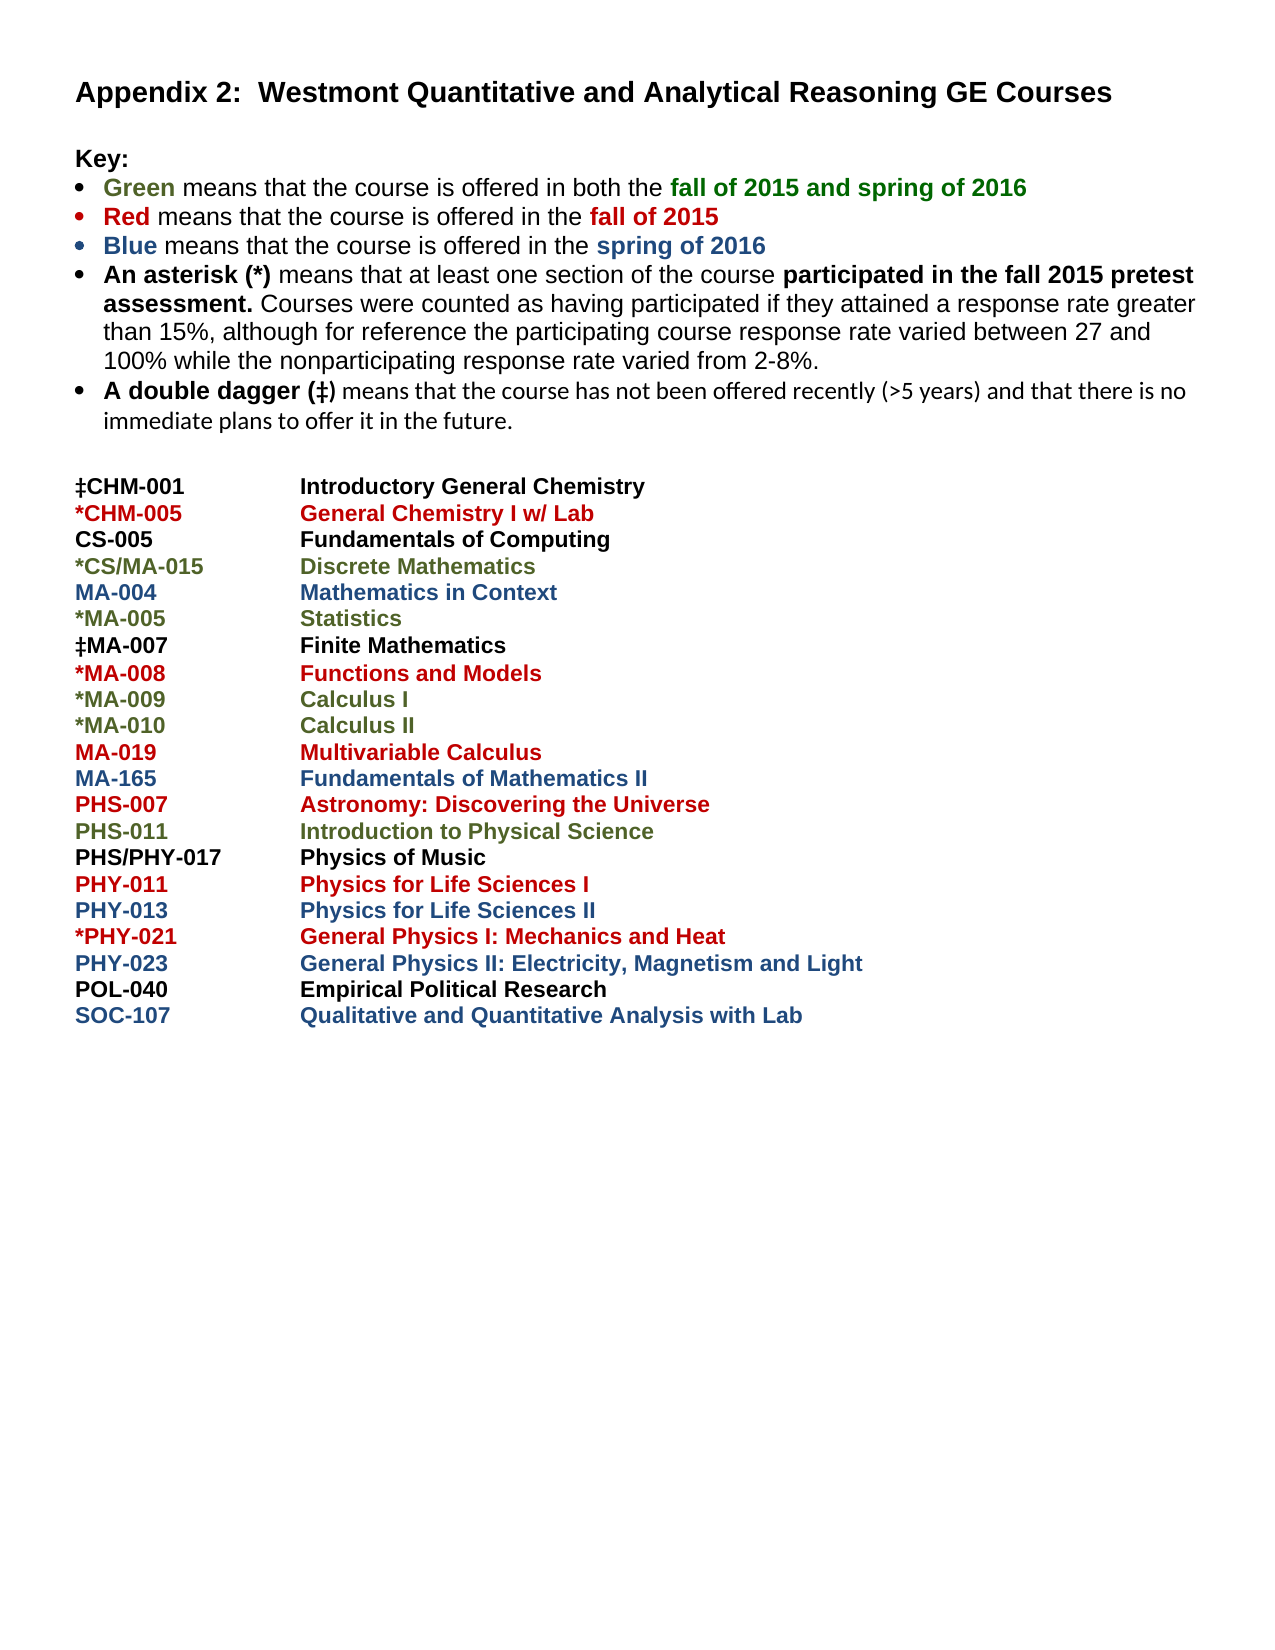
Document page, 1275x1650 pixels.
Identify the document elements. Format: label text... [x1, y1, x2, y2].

text ‡CHM-001 Introductory General Chemistry [75, 472, 1200, 500]
list Red means that the course is offered in the fall of 2015 [75, 202, 1200, 231]
text PHY-013 Physics for Life Sciences II [75, 897, 1200, 923]
text CS-005 Fundamentals of Computing [75, 526, 1200, 553]
text *CS/MA-015 Discrete Mathematics [75, 553, 1200, 579]
text PHS-007 Astronomy: Discovering the Universe [75, 791, 1200, 818]
text *MA-009 Calculus I [75, 686, 1200, 712]
text *MA-005 Statistics [75, 605, 1200, 632]
list Green means that the course is offered in both the fall of 2015 and spring of 2016 [75, 173, 1200, 202]
text SOC-107 Qualitative and Quantitative Analysis with Lab [75, 1002, 1200, 1029]
list Blue means that the course is offered in the spring of 2016 [75, 231, 1200, 260]
text PHS/PHY-017 Physics of Music [75, 844, 1200, 871]
text POL-040 Empirical Political Research [75, 976, 1200, 1002]
text MA-165 Fundamentals of Mathematics II [75, 765, 1200, 791]
text *MA-008 Functions and Models [75, 660, 1200, 686]
text Key: [75, 144, 1200, 173]
text PHY-011 Physics for Life Sciences I [75, 871, 1200, 897]
text *CHM-005 General Chemistry I w/ Lab [75, 500, 1200, 526]
list A double dagger (‡) means that the course has not been offered recently (>5 years) and that there is no immediate plans to offer it in the future. [75, 375, 1200, 436]
text *MA-010 Calculus II [75, 712, 1200, 739]
text PHS-011 Introduction to Physical Science [75, 818, 1200, 844]
text PHY-023 General Physics II: Electricity, Magnetism and Light [75, 949, 1200, 976]
text ‡MA-007 Finite Mathematics [75, 632, 1200, 660]
text MA-004 Mathematics in Context [75, 579, 1200, 605]
text *PHY-021 General Physics I: Mechanics and Heat [75, 923, 1200, 949]
list An asterisk (*) means that at least one section of the course participated in the fall 2015 pretest assessment. Courses were counted as having participated if they attained a response rate greater than 15%, although for reference the participating course response rate varied between 27 and 100% while the nonparticipating response rate varied from 2-8%. [75, 260, 1200, 375]
text Appendix 2: Westmont Quantitative and Analytical Reasoning GE Courses [75, 75, 1200, 108]
text MA-019 Multivariable Calculus [75, 739, 1200, 765]
